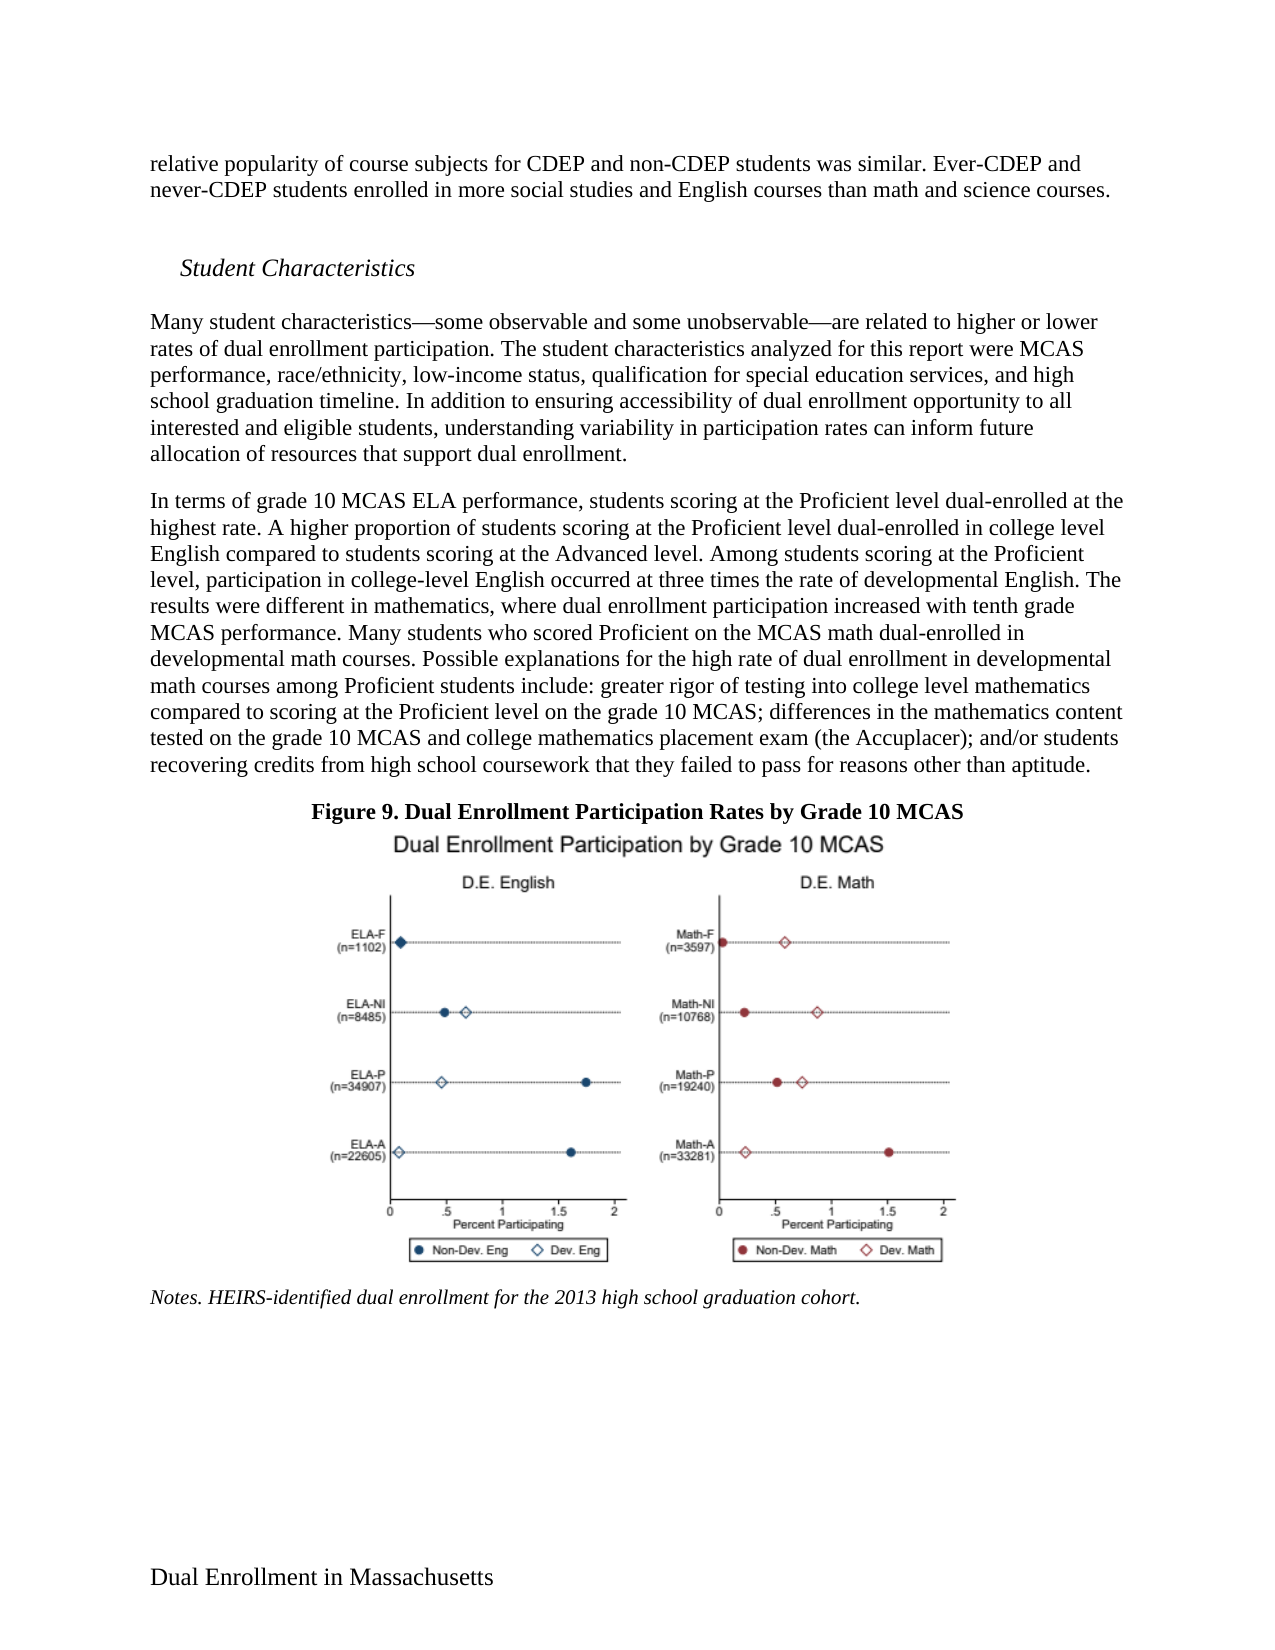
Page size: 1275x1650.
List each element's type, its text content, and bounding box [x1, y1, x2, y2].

text Figure 9. Dual Enrollment Participation Rates by Grade 10 MCAS [150, 798, 1125, 824]
subtitle Student Characteristics [180, 253, 1125, 282]
text In terms of grade 10 MCAS ELA performance, students scoring at the Proficient level dual-enrolled at the highest rate. A higher proportion of students scoring at the Proficient level dual-enrolled in college level English compared to students scoring at the Advanced level. Among students scoring at the Proficient level, participation in college-level English occurred at three times the rate of developmental English. The results were different in mathematics, where dual enrollment participation increased with tenth grade MCAS performance. Many students who scored Proficient on the MCAS math dual-enrolled in developmental math courses. Possible explanations for the high rate of dual enrollment in developmental math courses among Proficient students include: greater rigor of testing into college level mathematics compared to scoring at the Proficient level on the grade 10 MCAS; differences in the mathematics content tested on the grade 10 MCAS and college mathematics placement exam (the Accuplacer); and/or students recovering credits from high school coursework that they failed to pass for reasons other than aptitude. [150, 487, 1125, 777]
text Many student characteristics—some observable and some unobservable—are related to higher or lower rates of dual enrollment participation. The student characteristics analyzed for this report were MCAS performance, race/ethnicity, low-income status, qualification for special education services, and high school graduation timeline. In addition to ensuring accessibility of dual enrollment opportunity to all interested and eligible students, understanding variability in participation rates can inform future allocation of resources that support dual enrollment. [150, 308, 1125, 466]
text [150, 150, 1125, 203]
text Notes. HEIRS-identified dual enrollment for the 2013 high school graduation cohort. [150, 1285, 1125, 1309]
